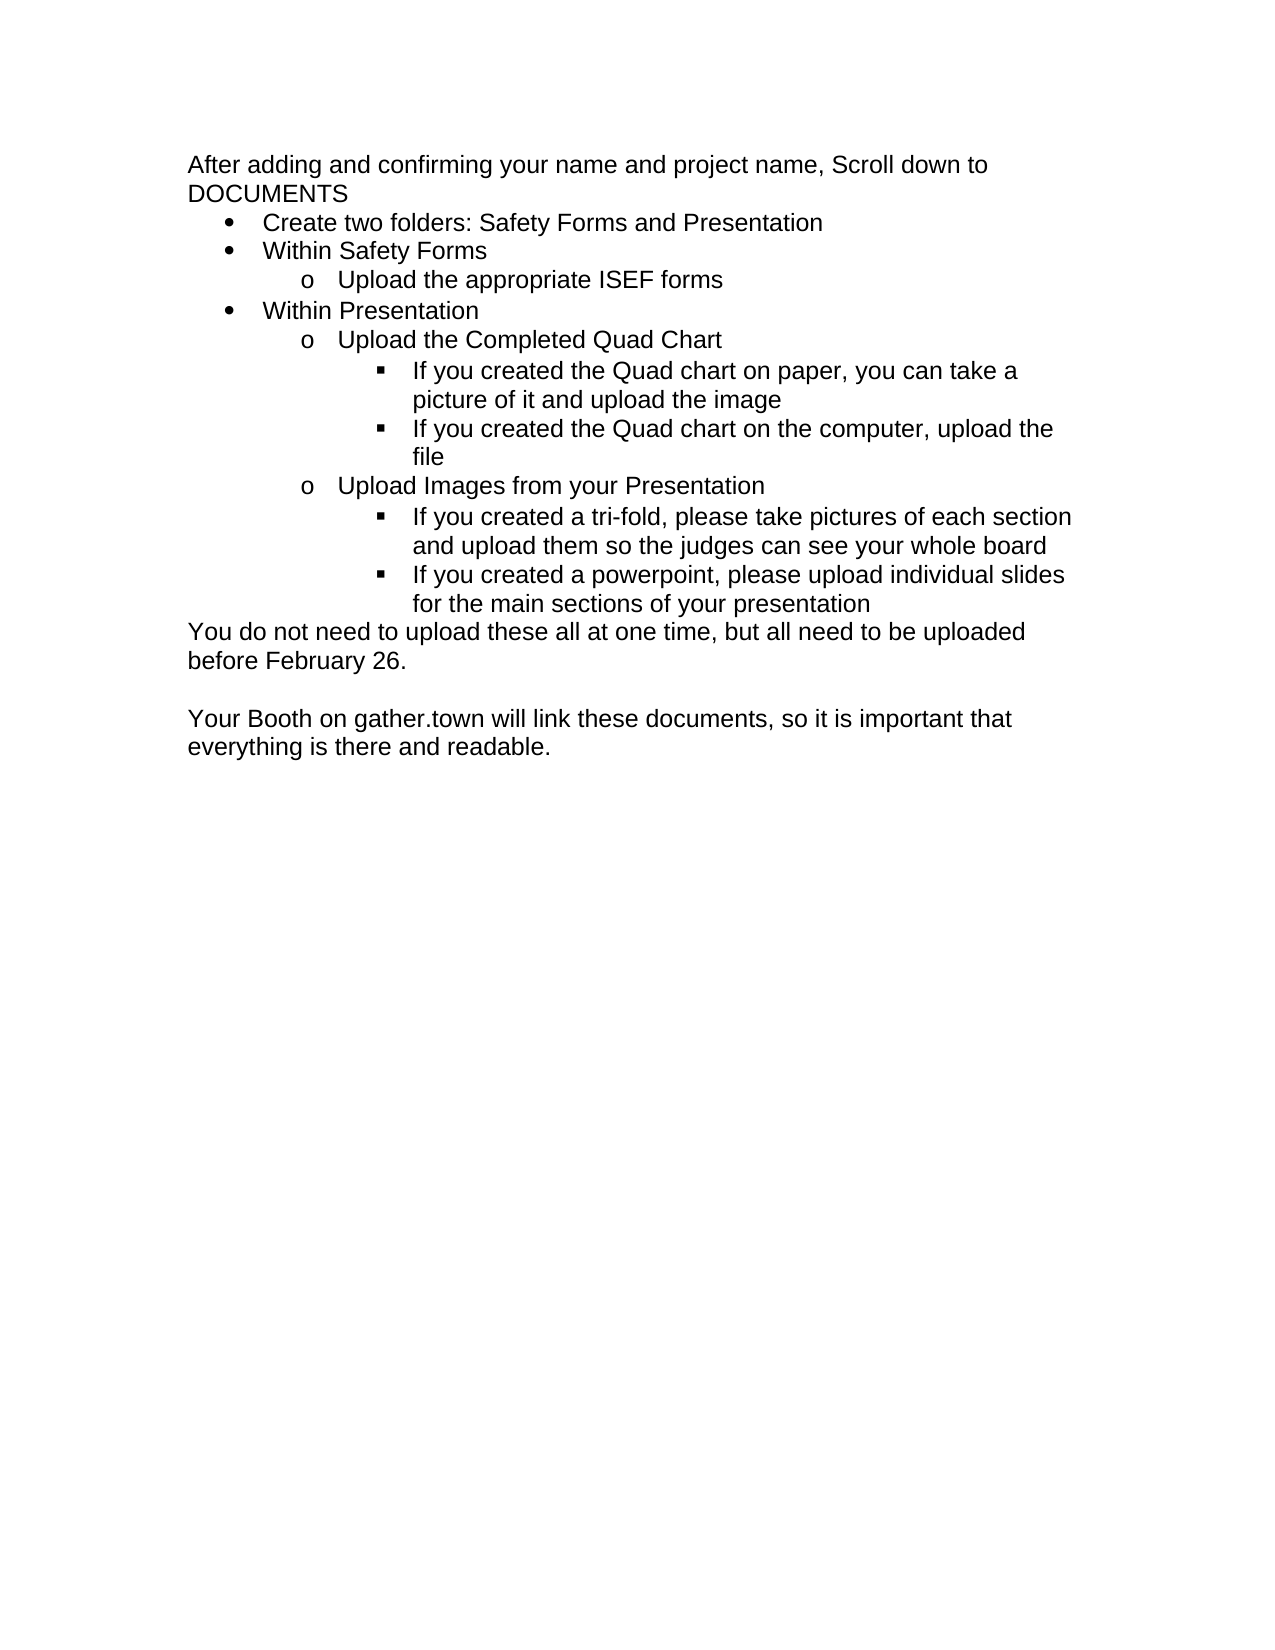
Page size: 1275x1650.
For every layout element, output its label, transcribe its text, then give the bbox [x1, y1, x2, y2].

list Upload Images from your Presentation [300, 471, 1087, 502]
text Your Booth on gather.town will link these documents, so it is important that everything is there and readable. [187, 703, 1087, 761]
text You do not need to upload these all at one time, but all need to be uploaded before February 26. [187, 617, 1087, 675]
list Within Safety Forms [225, 236, 1087, 265]
list If you created the Quad chart on the computer, upload the file [375, 413, 1087, 471]
list Upload the appropriate ISEF forms [300, 265, 1087, 296]
list If you created the Quad chart on paper, you can take a picture of it and upload the image [375, 356, 1087, 413]
list If you created a tri-fold, please take pictures of each section and upload them so the judges can see your whole board [375, 502, 1087, 560]
list If you created a powerpoint, please upload individual slides for the main sections of your presentation [375, 560, 1087, 617]
list Create two folders: Safety Forms and Presentation [225, 207, 1087, 236]
text After adding and confirming your name and project name, Scroll down to DOCUMENTS [187, 150, 1087, 207]
list Within Presentation [225, 296, 1087, 325]
list Upload the Completed Quad Chart [300, 325, 1087, 356]
